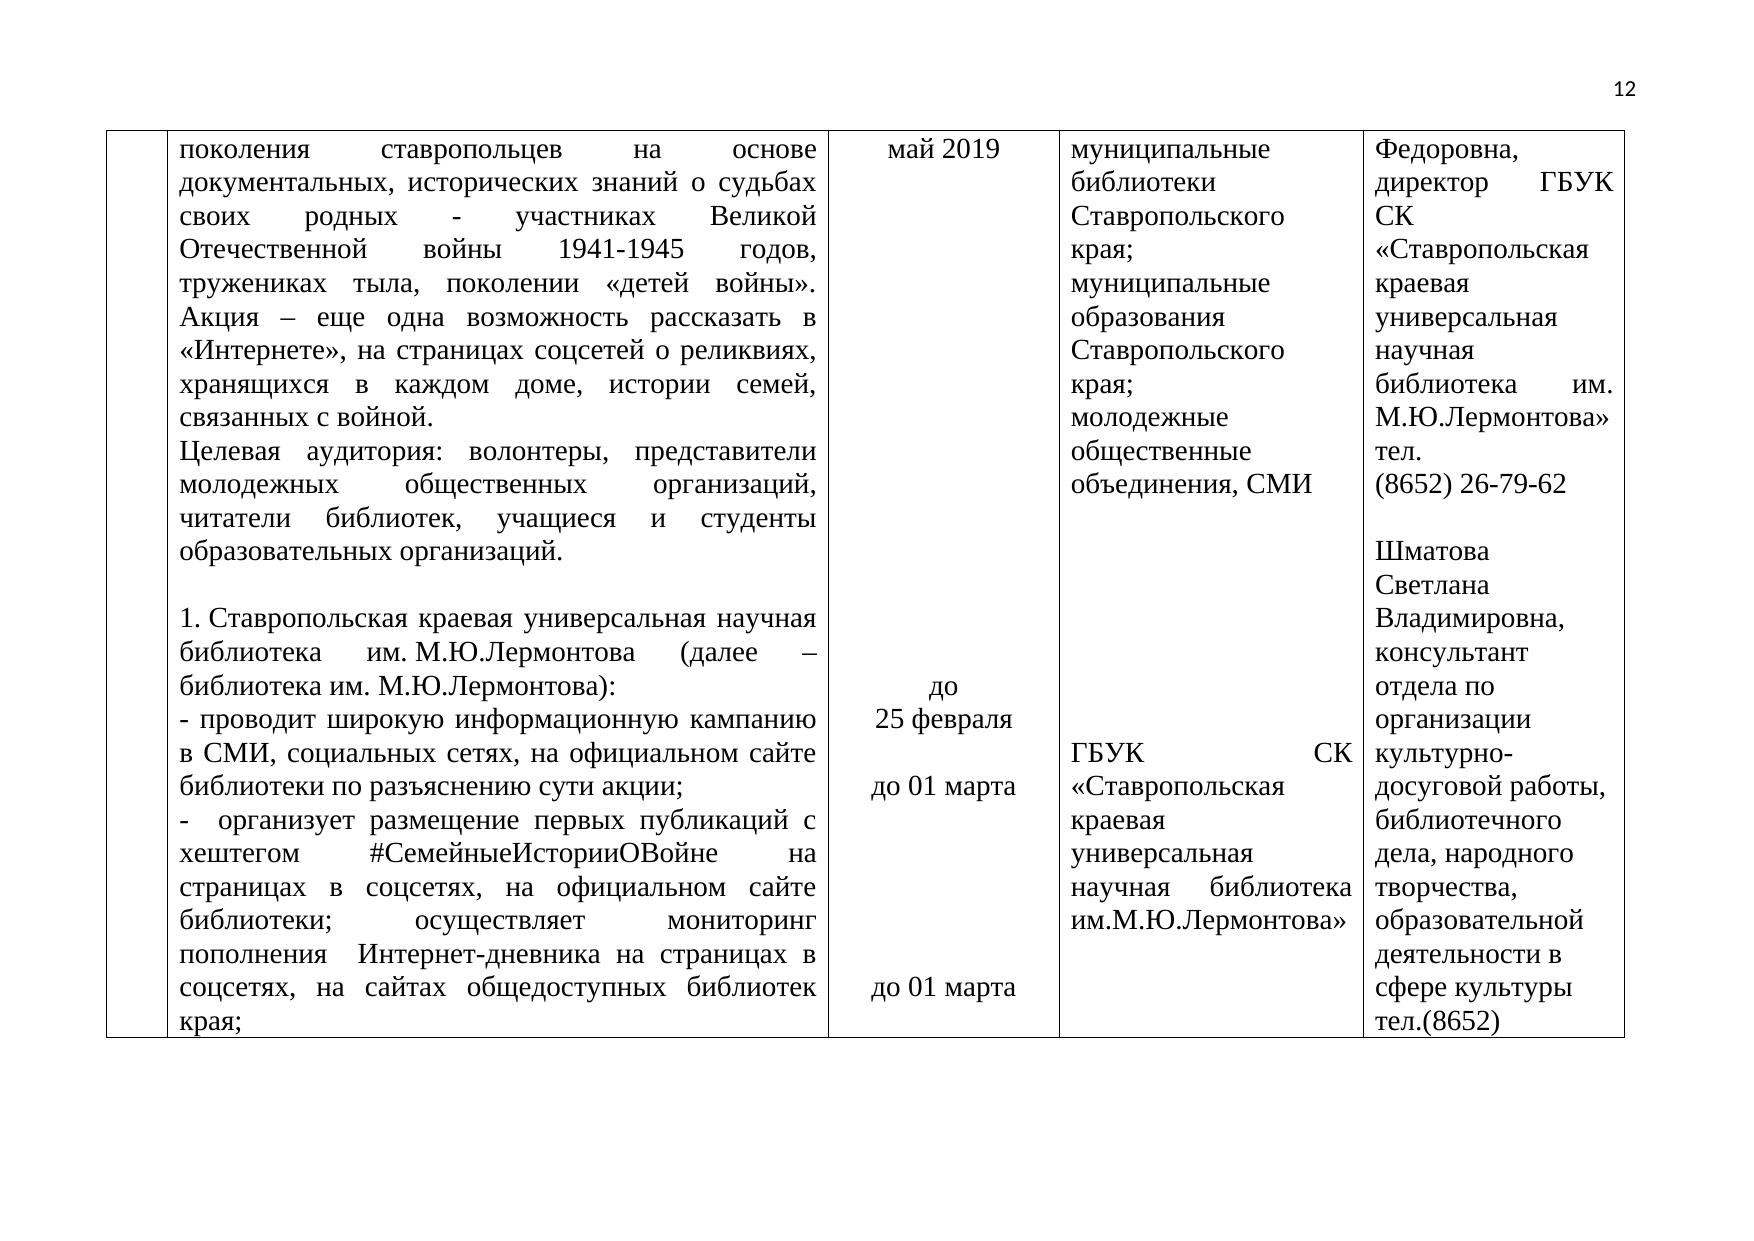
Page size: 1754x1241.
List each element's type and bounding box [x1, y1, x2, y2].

table_cell [829, 131, 1059, 1037]
table_cell [107, 131, 167, 1037]
table_cell [1060, 131, 1363, 1037]
table_cell [1364, 131, 1624, 1037]
table_cell [168, 131, 828, 1037]
